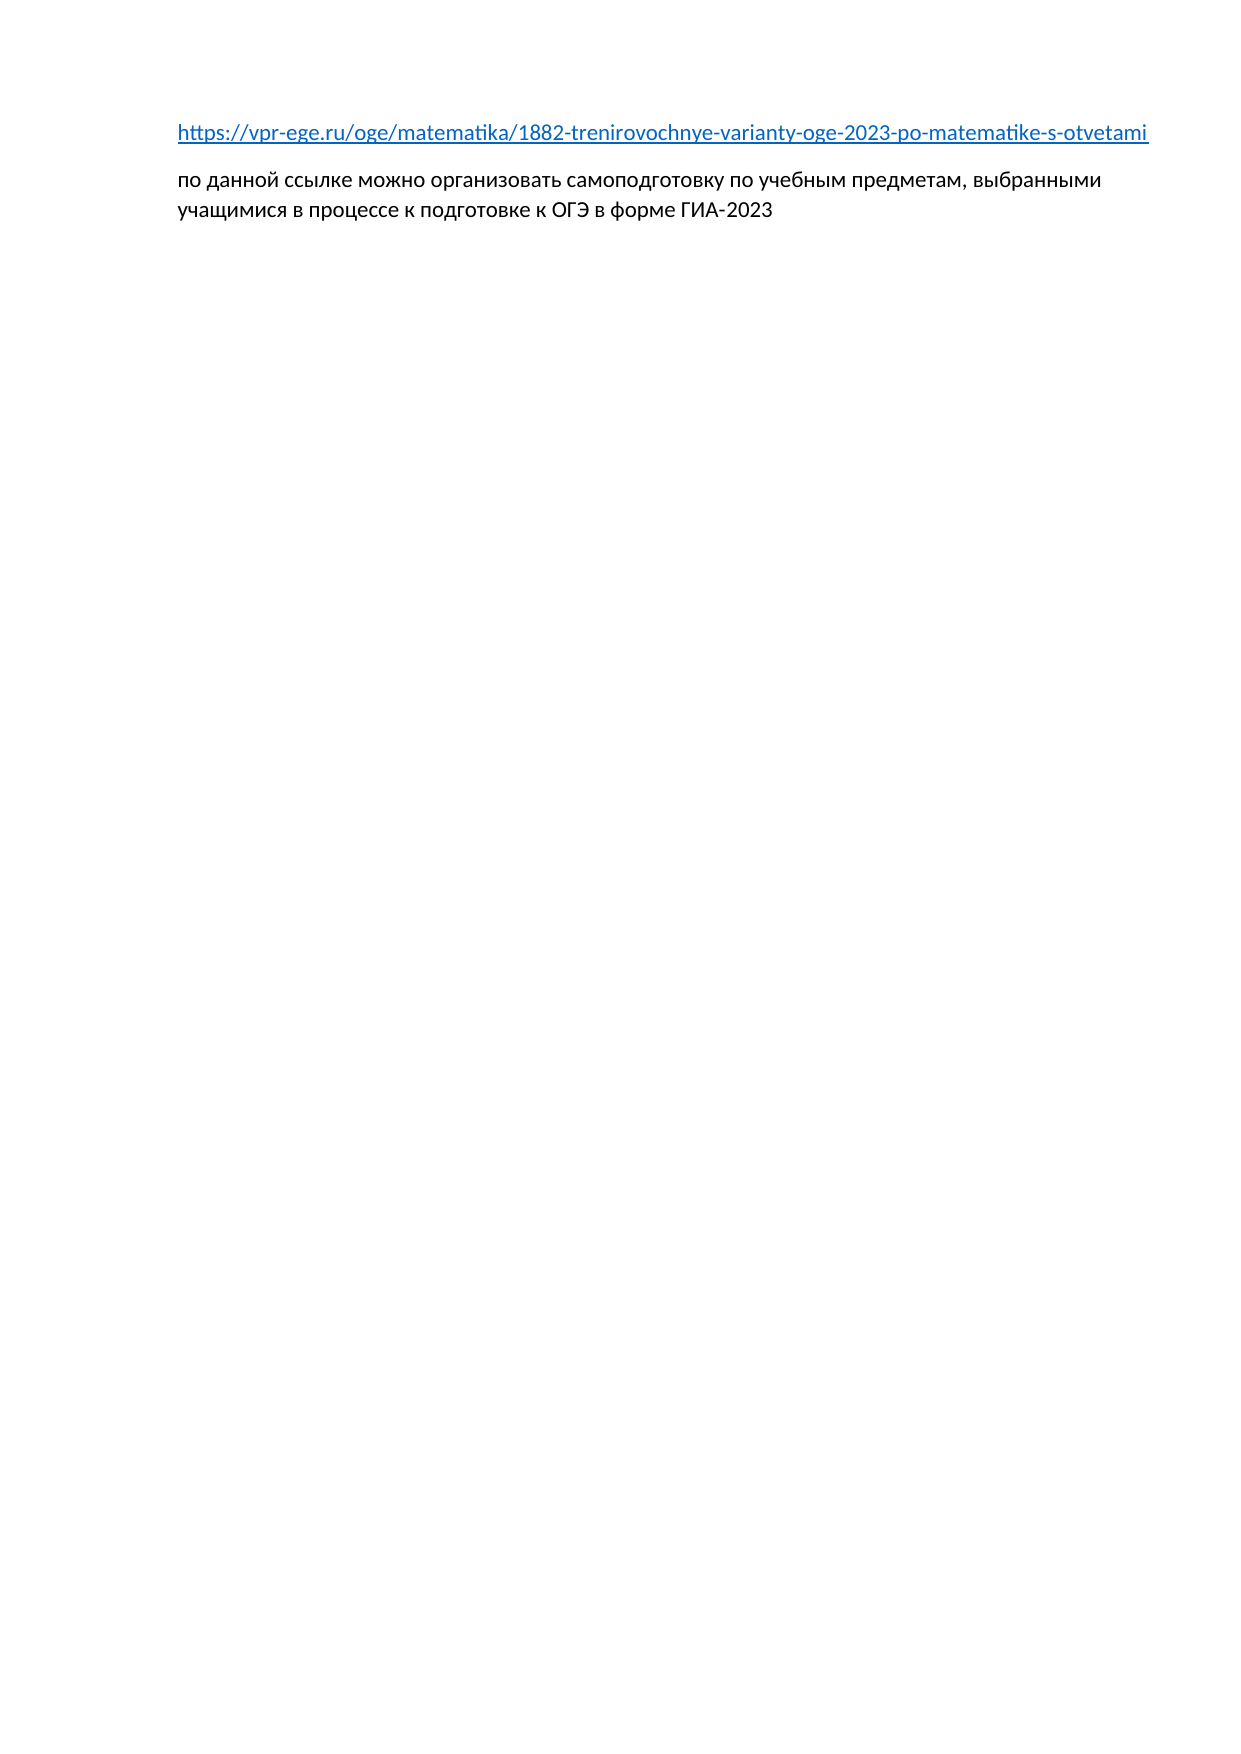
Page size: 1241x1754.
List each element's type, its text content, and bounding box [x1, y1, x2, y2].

text https://vpr-ege.ru/oge/matematika/1882-trenirovochnye-varianty-oge-2023-po-matematike-s-otvetami [177, 118, 1152, 146]
text по данной ссылке можно организовать самоподготовку по учебным предметам, выбранными учащимися в процессе к подготовке к ОГЭ в форме ГИА-2023 [177, 165, 1152, 223]
